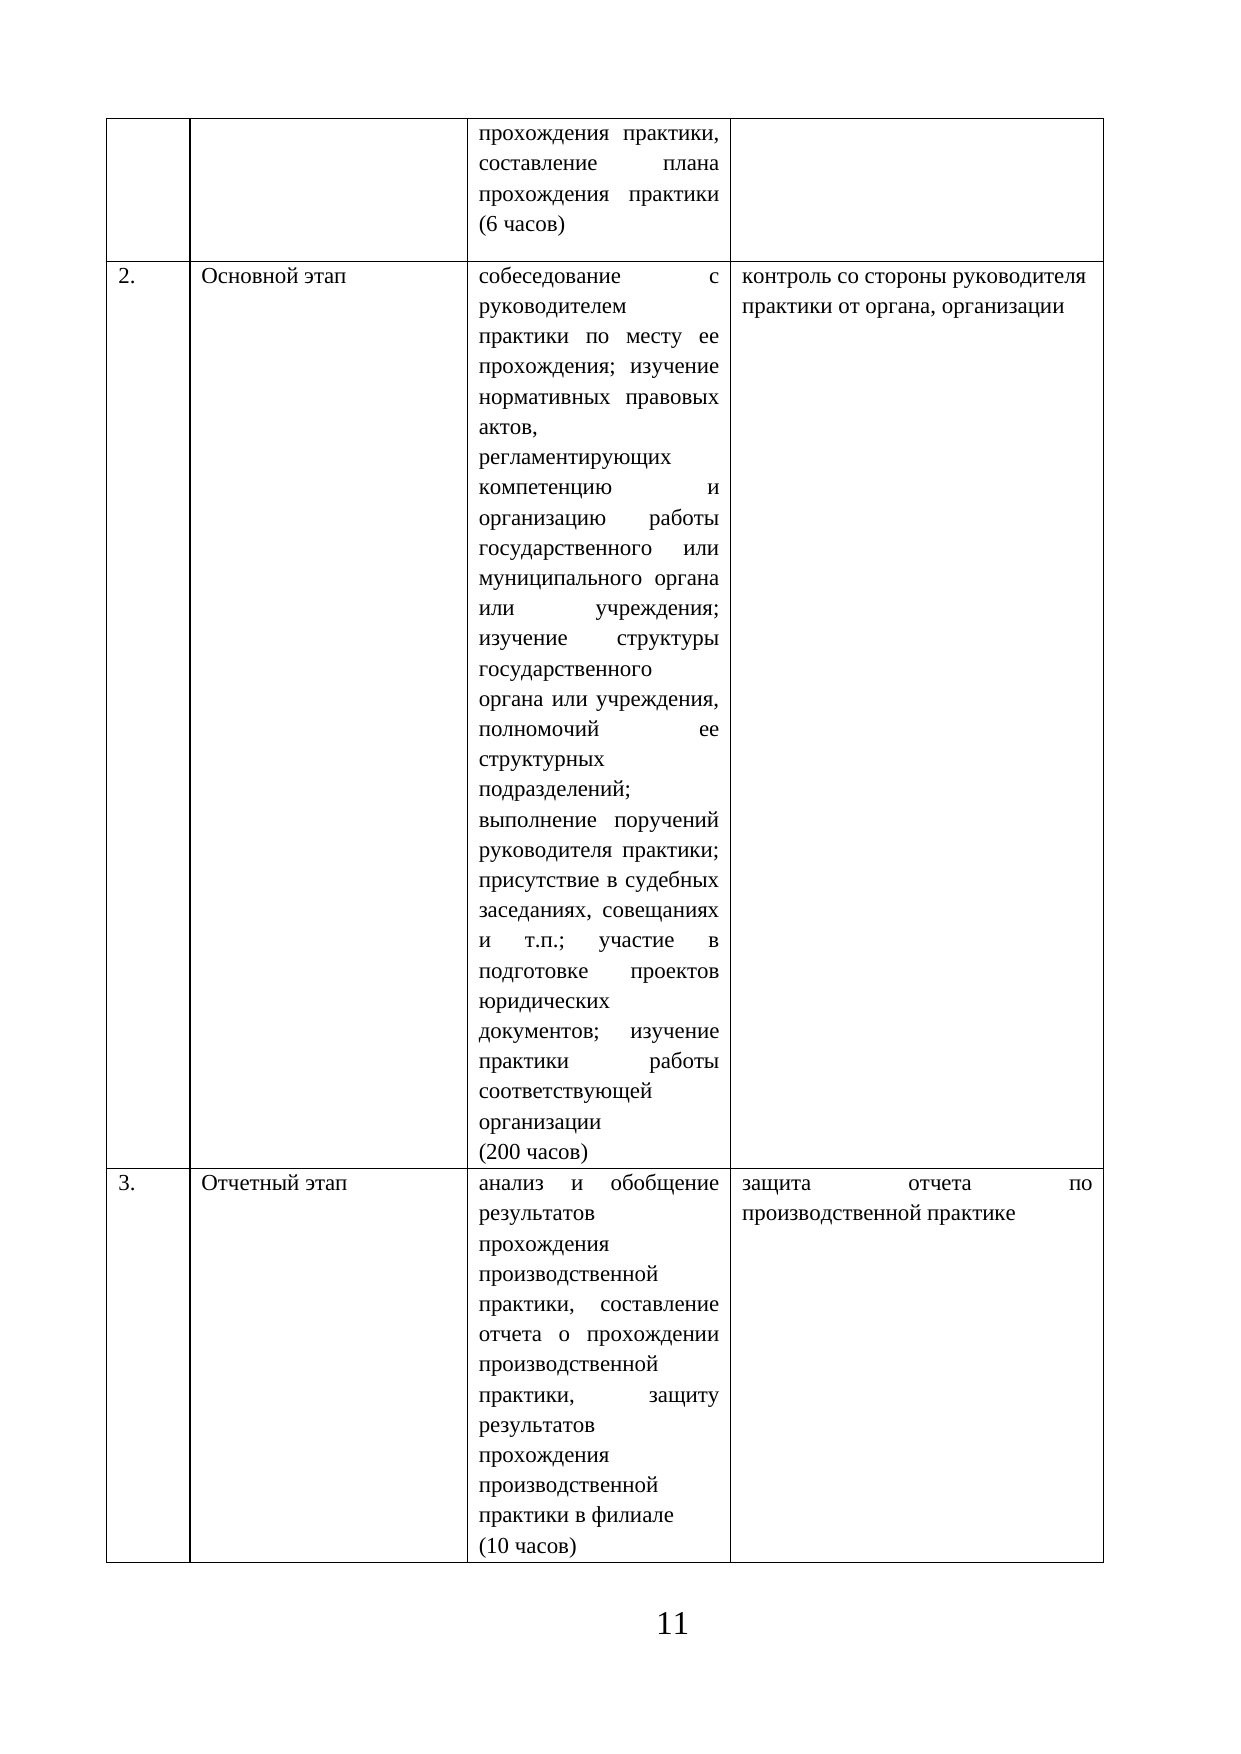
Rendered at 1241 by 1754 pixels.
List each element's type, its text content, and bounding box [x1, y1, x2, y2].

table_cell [468, 119, 730, 261]
table_cell защита отчета по производственной практике [731, 1169, 1103, 1562]
table_cell 1. [107, 119, 189, 261]
table_cell анализ и обобщение результатов прохождения производственной практики, составление отчета о прохождении производственной практики, защиту результатов прохождения производственной практики в филиале (10 часов) [468, 1169, 730, 1562]
table_cell Отчетный этап [191, 1169, 467, 1562]
table_cell контроль со стороны руководителя практики от органа, организации [731, 262, 1103, 1168]
table_cell 2. [107, 262, 189, 1168]
table_cell собеседование с руководителем практики по месту ее прохождения; изучение нормативных правовых актов, регламентирующих компетенцию и организацию работы государственного или муниципального органа или учреждения; изучение структуры государственного органа или учреждения, полномочий ее структурных подразделений; выполнение поручений руководителя практики; присутствие в судебных заседаниях, совещаниях и т.п.; участие в подготовке проектов юридических документов; изучение практики работы соответствующей организации (200 часов) [468, 262, 730, 1168]
table_cell 3. [107, 1169, 189, 1562]
table_cell Основной этап [191, 262, 467, 1168]
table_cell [731, 119, 1103, 261]
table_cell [191, 119, 467, 261]
